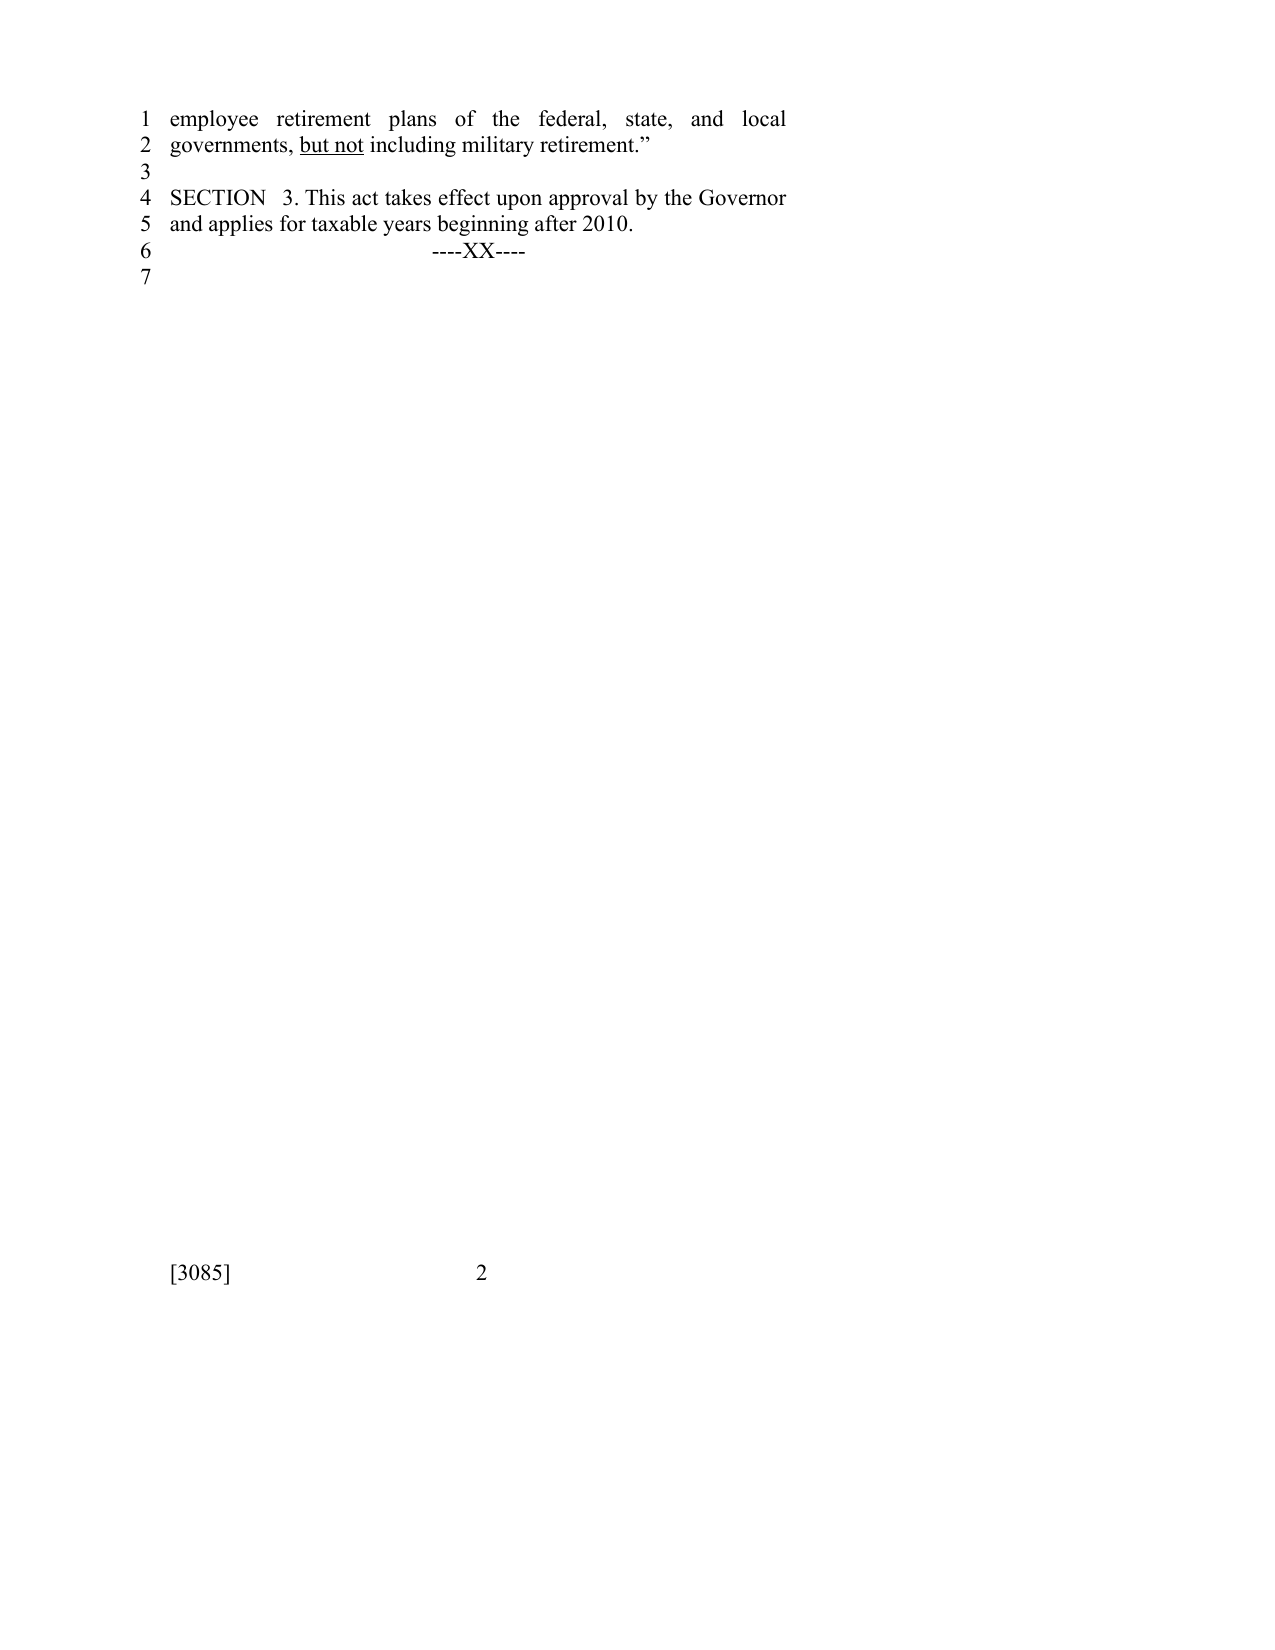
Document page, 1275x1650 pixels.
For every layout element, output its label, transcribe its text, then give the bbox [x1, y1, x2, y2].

text SECTION 3. This act takes effect upon approval by the Governor and applies for taxable years beginning after 2010. [169, 184, 787, 237]
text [169, 105, 787, 158]
text ----XX---- [169, 237, 787, 263]
